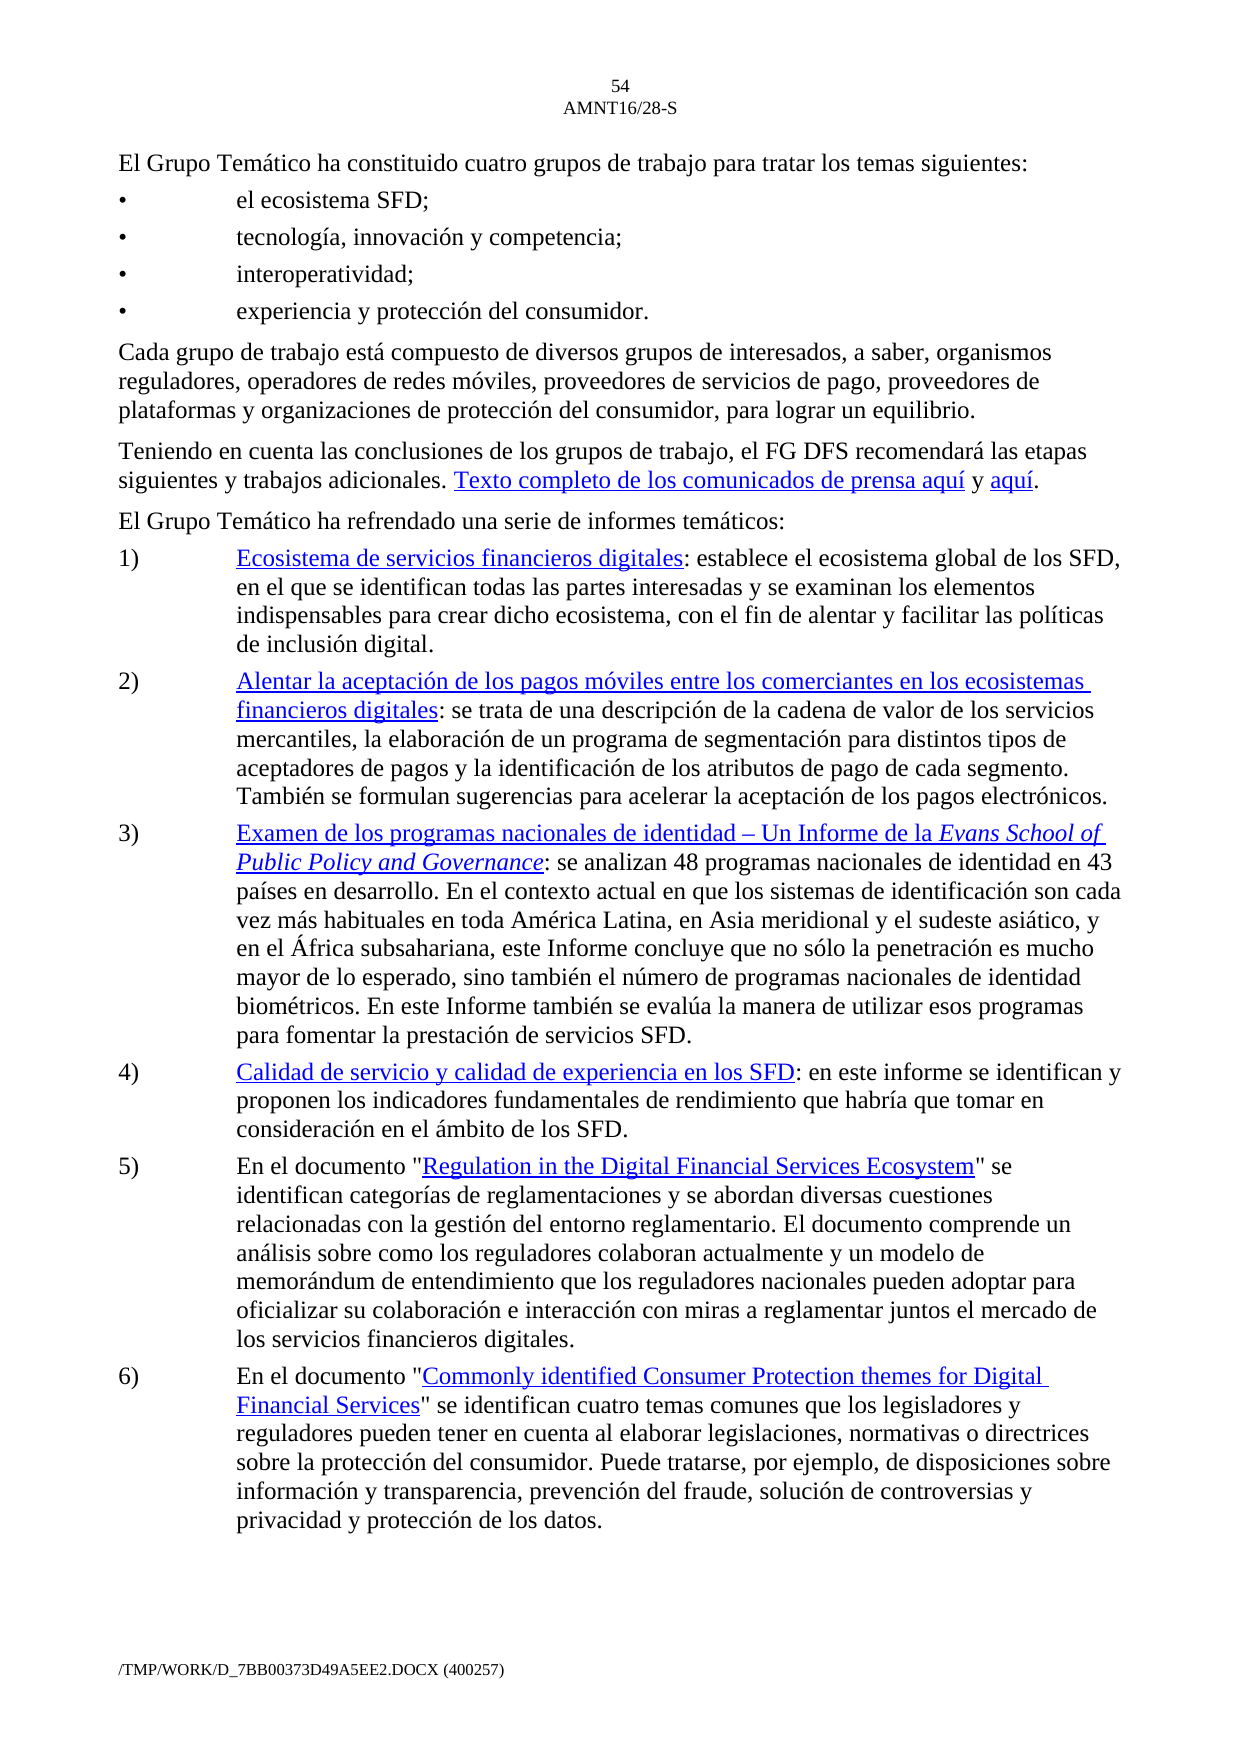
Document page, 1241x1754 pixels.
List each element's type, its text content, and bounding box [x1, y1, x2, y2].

text 6) En el documento "Commonly identified Consumer Protection themes for Digital Financial Services" se identifican cuatro temas comunes que los legisladores y reguladores pueden tener en cuenta al elaborar legislaciones, normativas o directrices sobre la protección del consumidor. Puede tratarse, por ejemplo, de disposiciones sobre información y transparencia, prevención del fraude, solución de controversias y privacidad y protección de los datos. [118, 1361, 1122, 1533]
text 3) Examen de los programas nacionales de identidad – Un Informe de la Evans School of Public Policy and Governance: se analizan 48 programas nacionales de identidad en 43 países en desarrollo. En el contexto actual en que los sistemas de identificación son cada vez más habituales en toda América Latina, en Asia meridional y el sudeste asiático, y en el África subsahariana, este Informe concluye que no sólo la penetración es mucho mayor de lo esperado, sino también el número de programas nacionales de identidad biométricos. En este Informe también se evalúa la manera de utilizar esos programas para fomentar la prestación de servicios SFD. [118, 818, 1122, 1048]
text Cada grupo de trabajo está compuesto de diversos grupos de interesados, a saber, organismos reguladores, operadores de redes móviles, proveedores de servicios de pago, proveedores de plataformas y organizaciones de protección del consumidor, para lograr un equilibrio. [118, 337, 1122, 423]
text 4) Calidad de servicio y calidad de experiencia en los SFD: en este informe se identifican y proponen los indicadores fundamentales de rendimiento que habría que tomar en consideración en el ámbito de los SFD. [118, 1057, 1122, 1143]
text 2) Alentar la aceptación de los pagos móviles entre los comerciantes en los ecosistemas financieros digitales: se trata de una descripción de la cadena de valor de los servicios mercantiles, la elaboración de un programa de segmentación para distintos tipos de aceptadores de pagos y la identificación de los atributos de pago de cada segmento. También se formulan sugerencias para acelerar la aceptación de los pagos electrónicos. [118, 666, 1122, 810]
text • el ecosistema SFD; [118, 185, 1122, 213]
text 1) Ecosistema de servicios financieros digitales: establece el ecosistema global de los SFD, en el que se identifican todas las partes interesadas y se examinan los elementos indispensables para crear dicho ecosistema, con el fin de alentar y facilitar las políticas de inclusión digital. [118, 543, 1122, 658]
text El Grupo Temático ha refrendado una serie de informes temáticos: [118, 506, 1122, 535]
text • experiencia y protección del consumidor. [118, 296, 1122, 325]
text 5) En el documento "Regulation in the Digital Financial Services Ecosystem" se identifican categorías de reglamentaciones y se abordan diversas cuestiones relacionadas con la gestión del entorno reglamentario. El documento comprende un análisis sobre como los reguladores colaboran actualmente y un modelo de memorándum de entendimiento que los reguladores nacionales pueden adoptar para oficializar su colaboración e interacción con miras a reglamentar juntos el mercado de los servicios financieros digitales. [118, 1151, 1122, 1353]
text El Grupo Temático ha constituido cuatro grupos de trabajo para tratar los temas siguientes: [118, 148, 1122, 176]
text • tecnología, innovación y competencia; [118, 222, 1122, 251]
text Teniendo en cuenta las conclusiones de los grupos de trabajo, el FG DFS recomendará las etapas siguientes y trabajos adicionales. Texto completo de los comunicados de prensa aquí y aquí. [118, 436, 1122, 493]
text • interoperatividad; [118, 259, 1122, 288]
